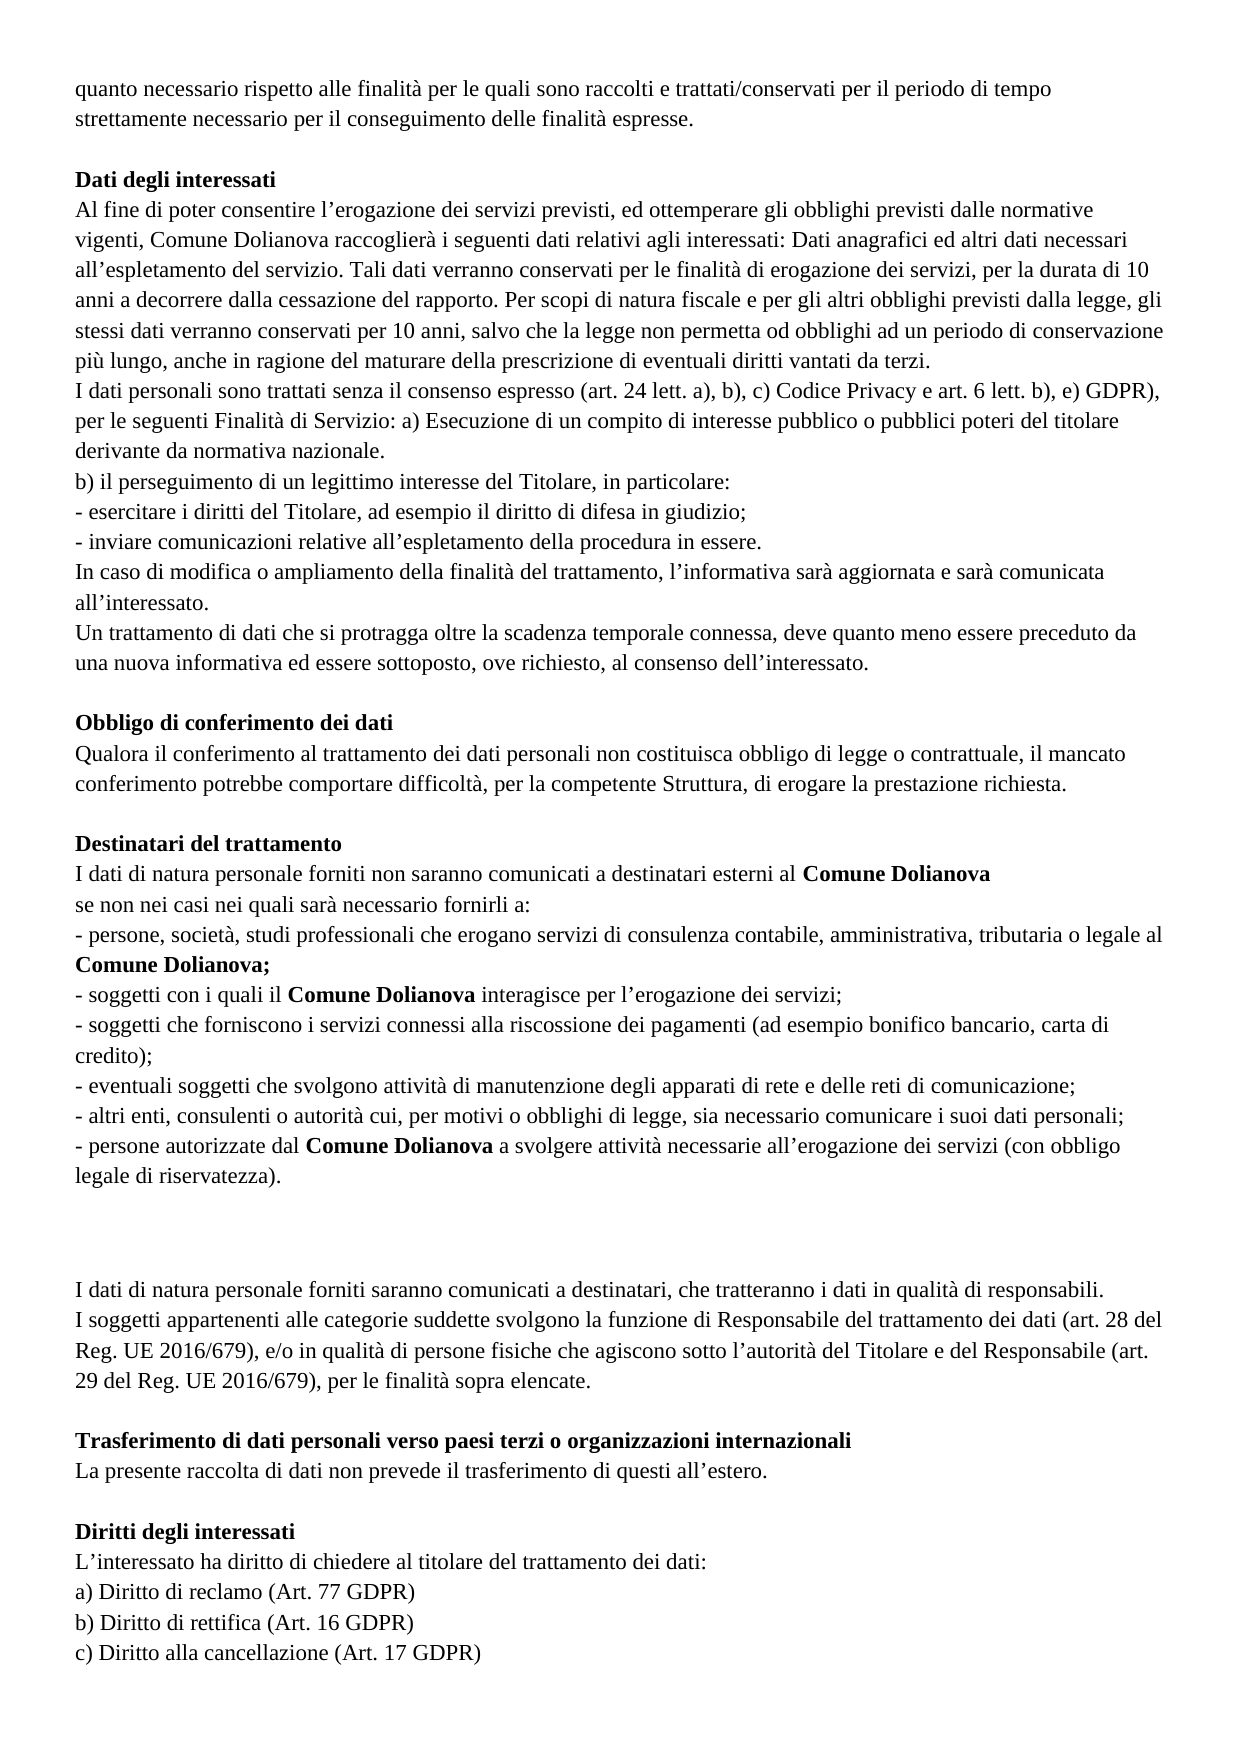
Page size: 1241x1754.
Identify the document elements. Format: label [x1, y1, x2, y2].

text [75, 75, 1165, 1251]
text [75, 1276, 1165, 1665]
